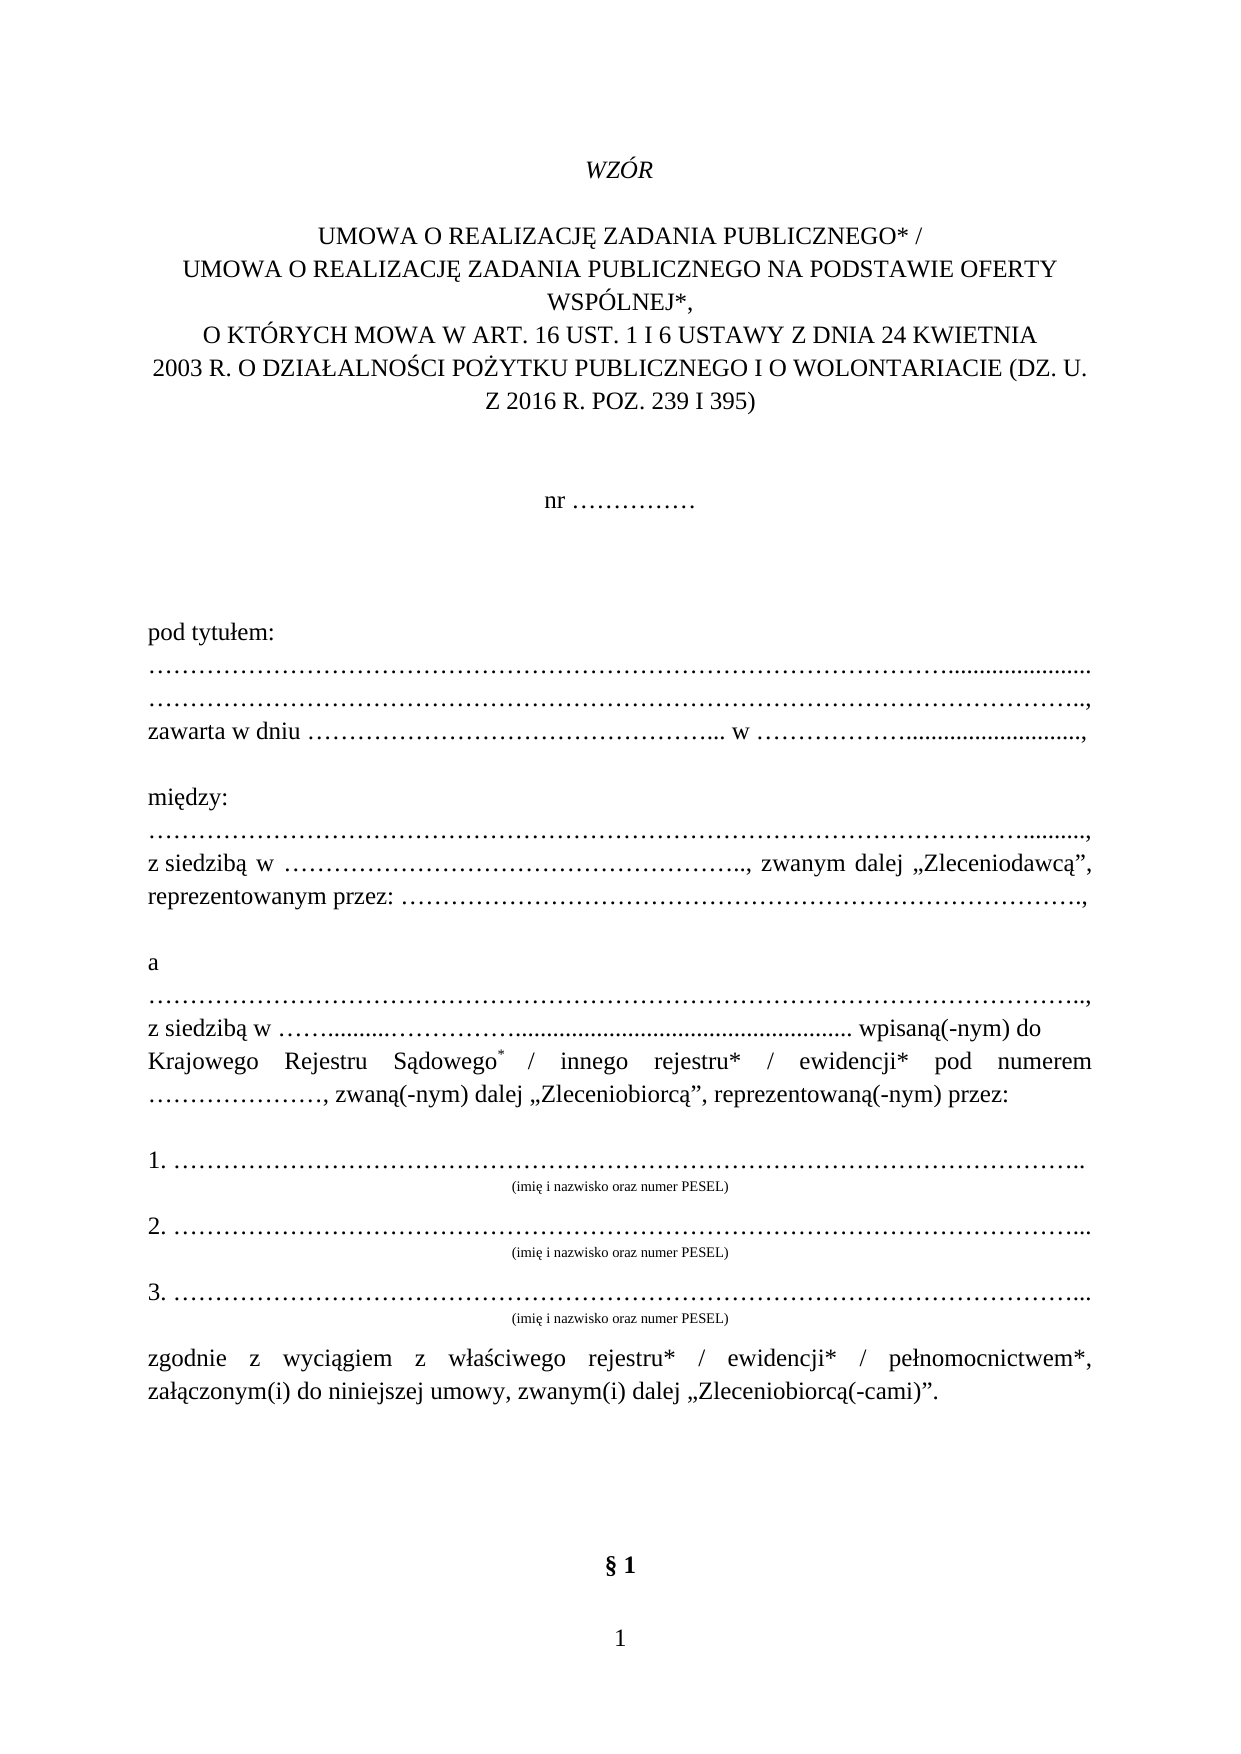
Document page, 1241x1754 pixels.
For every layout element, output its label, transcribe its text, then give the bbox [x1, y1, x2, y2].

text ………………………………………………………………………………………………….., z siedzibą w ……..........……………...................................................... wpisaną(-nym) do [148, 980, 1093, 1042]
text zawarta w dniu …………………………………………... w ………………............................, [148, 716, 1093, 745]
text 2. ………………………………………………………………………………………………... [148, 1211, 1093, 1240]
text 1. ……………………………………………………………………………………………….. [148, 1145, 1093, 1174]
text a [148, 947, 1093, 976]
text ………………………………………………………………………………………………….., [148, 683, 1093, 712]
text O KTÓRYCH MOWA W ART. 16 UST. 1 I 6 USTAWY Z DNIA 24 KWIETNIA 2003 R. O DZIAŁALNOŚCI POŻYTKU PUBLICZNEGO I O WOLONTARIACIE (DZ. U. Z 2016 R. POZ. 239 I 395) [148, 320, 1093, 414]
text Krajowego Rejestru Sądowego* / innego rejestru* / ewidencji* pod numerem …………………, zwaną(-nym) dalej „Zleceniobiorcą”, reprezentowaną(-nym) przez: [148, 1046, 1093, 1108]
text (imię i nazwisko oraz numer PESEL) [148, 1244, 1093, 1273]
text pod tytułem: ……………………………………………………………………………………....................... [148, 617, 1093, 679]
text WZÓR [148, 155, 1093, 183]
text nr …………… [148, 485, 1093, 514]
text …………………………………………………………………………………………….........., z siedzibą w ……………………………………………….., zwanym dalej „Zleceniodawcą”, reprezentowanym przez: ………………………………………………………………………., [148, 815, 1093, 910]
text UMOWA O REALIZACJĘ ZADANIA PUBLICZNEGO* / [148, 221, 1093, 249]
text UMOWA O REALIZACJĘ ZADANIA PUBLICZNEGO NA PODSTAWIE OFERTY WSPÓLNEJ*, [148, 254, 1093, 316]
text § 1 [148, 1551, 1093, 1579]
text 3. ………………………………………………………………………………………………... [148, 1277, 1093, 1306]
text między: [148, 782, 1093, 811]
text (imię i nazwisko oraz numer PESEL) [148, 1310, 1093, 1339]
text (imię i nazwisko oraz numer PESEL) [148, 1178, 1093, 1207]
text zgodnie z wyciągiem z właściwego rejestru* / ewidencji* / pełnomocnictwem*, załączonym(i) do niniejszej umowy, zwanym(i) dalej „Zleceniobiorcą(-cami)”. [148, 1343, 1093, 1405]
